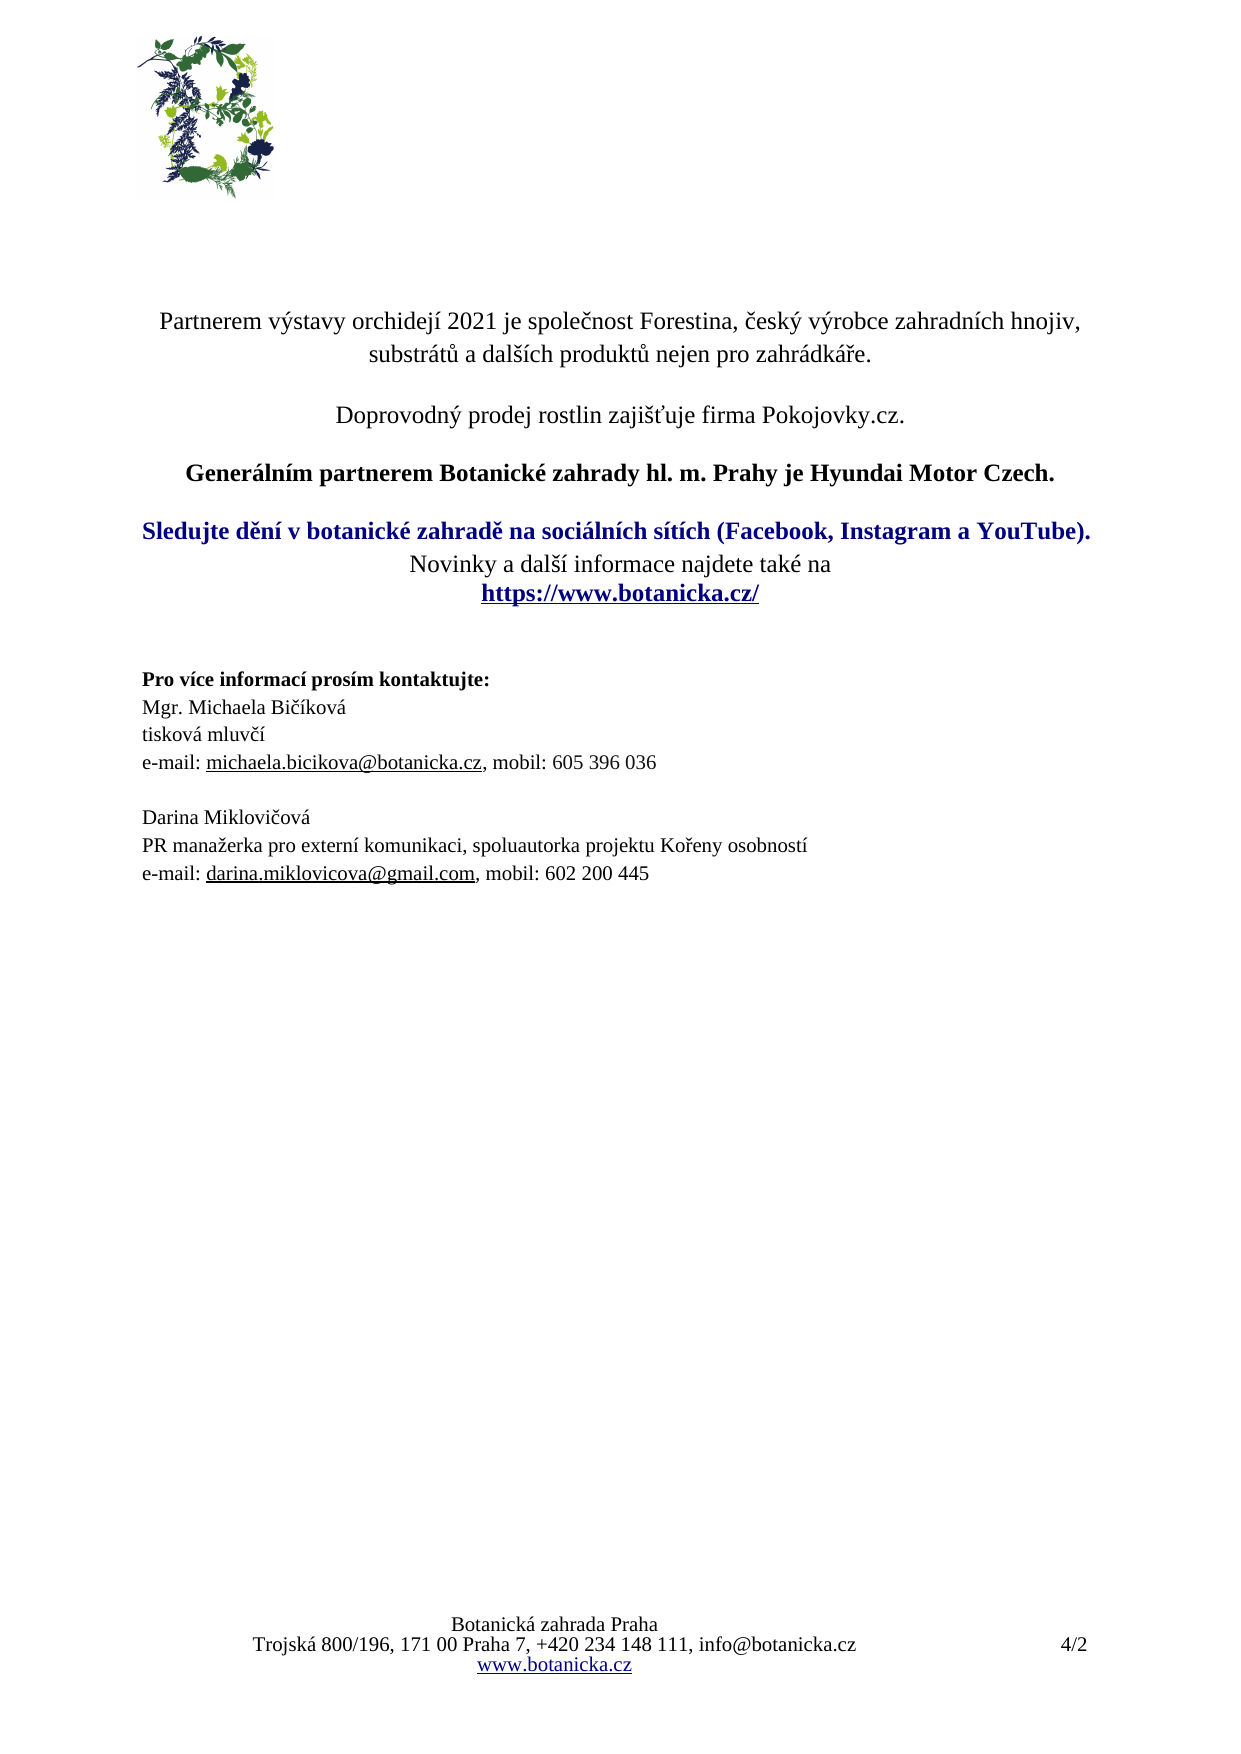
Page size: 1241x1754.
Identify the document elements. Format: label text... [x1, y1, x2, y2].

text Mgr. Michaela Bičíková [142, 695, 1098, 719]
text Darina Miklovičová [142, 805, 1098, 829]
text Partnerem výstavy orchidejí 2021 je společnost Forestina, český výrobce zahradních hnojiv, substrátů a dalších produktů nejen pro zahrádkáře. [142, 306, 1098, 368]
text e-mail: darina.miklovicova@gmail.com, mobil: 602 200 445 [142, 860, 1098, 884]
text tisková mluvčí [142, 722, 1098, 746]
text Pro více informací prosím kontaktujte: [142, 667, 1098, 691]
text Sledujte dění v botanické zahradě na sociálních sítích (Facebook, Instagram a YouTube). [142, 516, 1098, 545]
text Generálním partnerem Botanické zahrady hl. m. Prahy je Hyundai Motor Czech. [142, 458, 1098, 487]
text https://www.botanicka.cz/ [142, 578, 1098, 607]
text Doprovodný prodej rostlin zajišťuje firma Pokojovky.cz. [142, 401, 1098, 429]
text e-mail: michaela.bicikova@botanicka.cz, mobil: 605 396 036 [142, 750, 1098, 774]
picture [137, 36, 274, 199]
text PR manažerka pro externí komunikaci, spoluautorka projektu Kořeny osobností [142, 833, 1098, 857]
text Novinky a další informace najdete také na [142, 549, 1098, 578]
